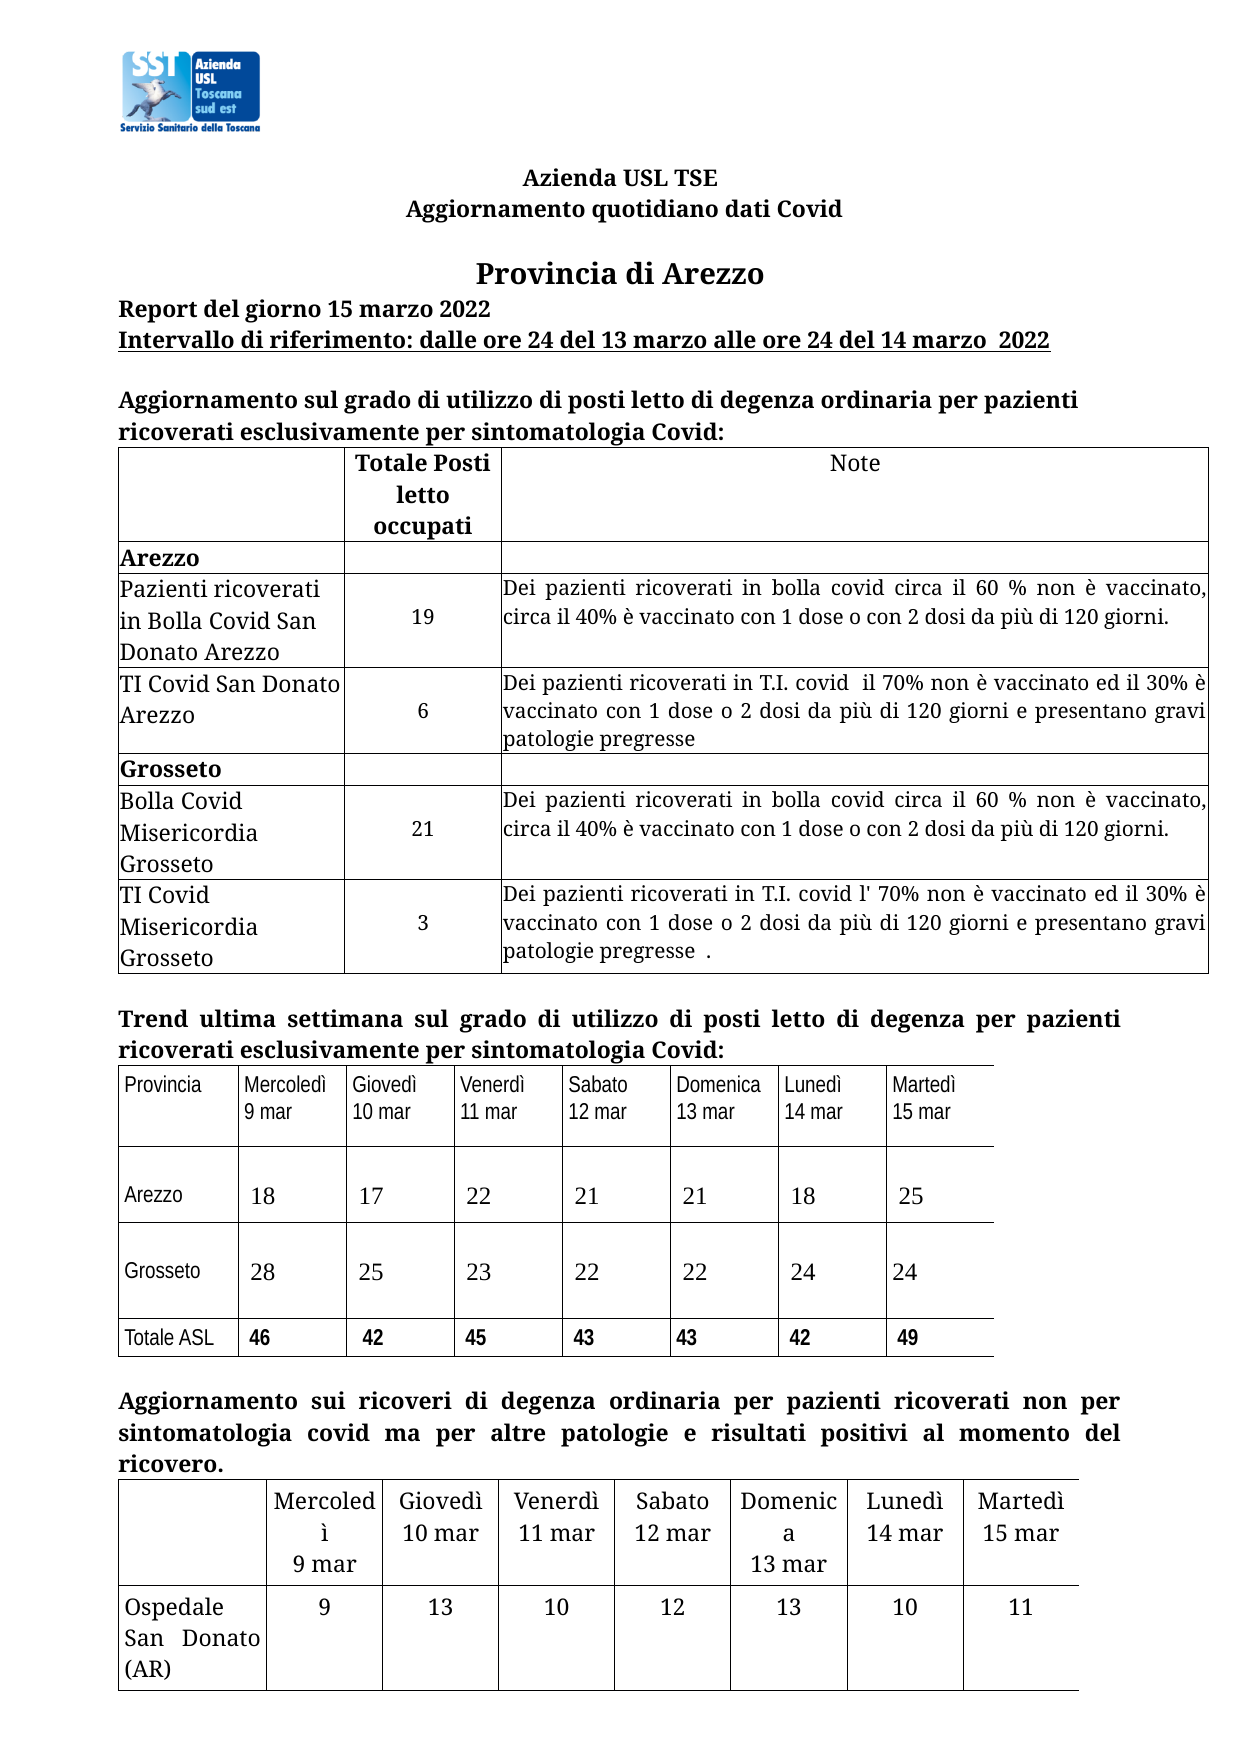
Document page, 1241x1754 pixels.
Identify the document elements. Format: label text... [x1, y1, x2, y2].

table_cell 46 [239, 1319, 346, 1356]
table_cell Arezzo [119, 1147, 238, 1222]
table_header Martedì 15 mar [887, 1066, 994, 1146]
table_cell TI Covid Misericordia Grosseto [119, 880, 344, 973]
table_header Domenica 13 mar [671, 1066, 778, 1146]
table_cell [502, 542, 1208, 573]
table_header [119, 1480, 266, 1585]
table_cell 10 [848, 1586, 963, 1690]
table_cell 10 [499, 1586, 614, 1690]
table_cell Pazienti ricoverati in Bolla Covid San Donato Arezzo [119, 574, 344, 667]
table_header Note [502, 448, 1208, 541]
table_cell Totale ASL [119, 1319, 238, 1356]
table_header Sabato 12 mar [615, 1480, 730, 1585]
table_cell 11 [964, 1586, 1079, 1690]
table_cell [345, 754, 501, 785]
table_cell 6 [345, 668, 501, 753]
table_cell Dei pazienti ricoverati in T.I. covid l' 70% non è vaccinato ed il 30% è vaccinato con 1 dose o 2 dosi da più di 120 giorni e presentano gravi patologie pregresse . [502, 880, 1208, 973]
table_header Venerdì 11 mar [455, 1066, 562, 1146]
table_cell Dei pazienti ricoverati in T.I. covid il 70% non è vaccinato ed il 30% è vaccinato con 1 dose o 2 dosi da più di 120 giorni e presentano gravi patologie pregresse [502, 668, 1208, 753]
table_header Venerdì 11 mar [499, 1480, 614, 1585]
table_cell [502, 754, 1208, 785]
table_cell Dei pazienti ricoverati in bolla covid circa il 60 % non è vaccinato, circa il 40% è vaccinato con 1 dose o con 2 dosi da più di 120 giorni. [502, 786, 1208, 879]
table_cell 23 [455, 1223, 562, 1318]
text Aggiornamento sui ricoveri di degenza ordinaria per pazienti ricoverati non per sintomatologia covid ma per altre patologie e risultati positivi al momento del ricovero. [118, 1385, 1122, 1479]
table_cell 21 [563, 1147, 670, 1222]
table_header Lunedì 14 mar [848, 1480, 963, 1585]
table_header Lunedì 14 mar [779, 1066, 886, 1146]
table_cell Grosseto [119, 1223, 238, 1318]
table_header [119, 448, 344, 541]
table_header Provincia [119, 1066, 238, 1146]
table_header Martedì 15 mar [964, 1480, 1079, 1585]
text Provincia di Arezzo [118, 253, 1122, 293]
text Trend ultima settimana sul grado di utilizzo di posti letto di degenza per pazienti ricoverati esclusivamente per sintomatologia Covid: [118, 1002, 1122, 1065]
table_cell TI Covid San Donato Arezzo [119, 668, 344, 753]
table_cell 43 [563, 1319, 670, 1356]
table_cell Grosseto [119, 754, 344, 785]
table_cell 18 [779, 1147, 886, 1222]
table_cell 45 [455, 1319, 562, 1356]
table_cell 12 [615, 1586, 730, 1690]
table_cell 28 [239, 1223, 346, 1318]
table_header Totale Posti letto occupati [345, 448, 501, 541]
table_header Domenica 13 mar [731, 1480, 847, 1585]
table_cell 49 [887, 1319, 994, 1356]
table_header Mercoledì 9 mar [267, 1480, 382, 1585]
text Report del giorno 15 marzo 2022 [118, 293, 1122, 324]
text Aggiornamento sul grado di utilizzo di posti letto di degenza ordinaria per pazienti ricoverati esclusivamente per sintomatologia Covid: [118, 384, 1122, 447]
table_cell 3 [345, 880, 501, 973]
text Aggiornamento quotidiano dati Covid [118, 193, 1122, 224]
table_cell Dei pazienti ricoverati in bolla covid circa il 60 % non è vaccinato, circa il 40% è vaccinato con 1 dose o con 2 dosi da più di 120 giorni. [502, 574, 1208, 667]
table_header Sabato 12 mar [563, 1066, 670, 1146]
table_cell 42 [347, 1319, 454, 1356]
table_cell 22 [563, 1223, 670, 1318]
table_cell 18 [239, 1147, 346, 1222]
table_cell Arezzo [119, 542, 344, 573]
table_cell 13 [731, 1586, 847, 1690]
table_cell 9 [267, 1586, 382, 1690]
table_cell 19 [345, 574, 501, 667]
table_header Mercoledì 9 mar [239, 1066, 346, 1146]
table_cell [345, 542, 501, 573]
table_cell 13 [383, 1586, 498, 1690]
table_cell 25 [347, 1223, 454, 1318]
table_cell 24 [779, 1223, 886, 1318]
table_cell 21 [671, 1147, 778, 1222]
table_cell 25 [887, 1147, 994, 1222]
table_header Giovedì 10 mar [383, 1480, 498, 1585]
text Azienda USL TSE [118, 162, 1122, 193]
table_cell 22 [455, 1147, 562, 1222]
table_cell 21 [345, 786, 501, 879]
table_cell 17 [347, 1147, 454, 1222]
table_header Giovedì 10 mar [347, 1066, 454, 1146]
text Intervallo di riferimento: dalle ore 24 del 13 marzo alle ore 24 del 14 marzo 2022 [118, 324, 1122, 356]
table_cell 42 [779, 1319, 886, 1356]
table_cell Bolla Covid Misericordia Grosseto [119, 786, 344, 879]
table_cell Ospedale San Donato (AR) [119, 1586, 266, 1690]
table_cell 24 [887, 1223, 994, 1318]
table_cell 22 [671, 1223, 778, 1318]
table_cell 43 [671, 1319, 778, 1356]
picture [118, 49, 262, 134]
